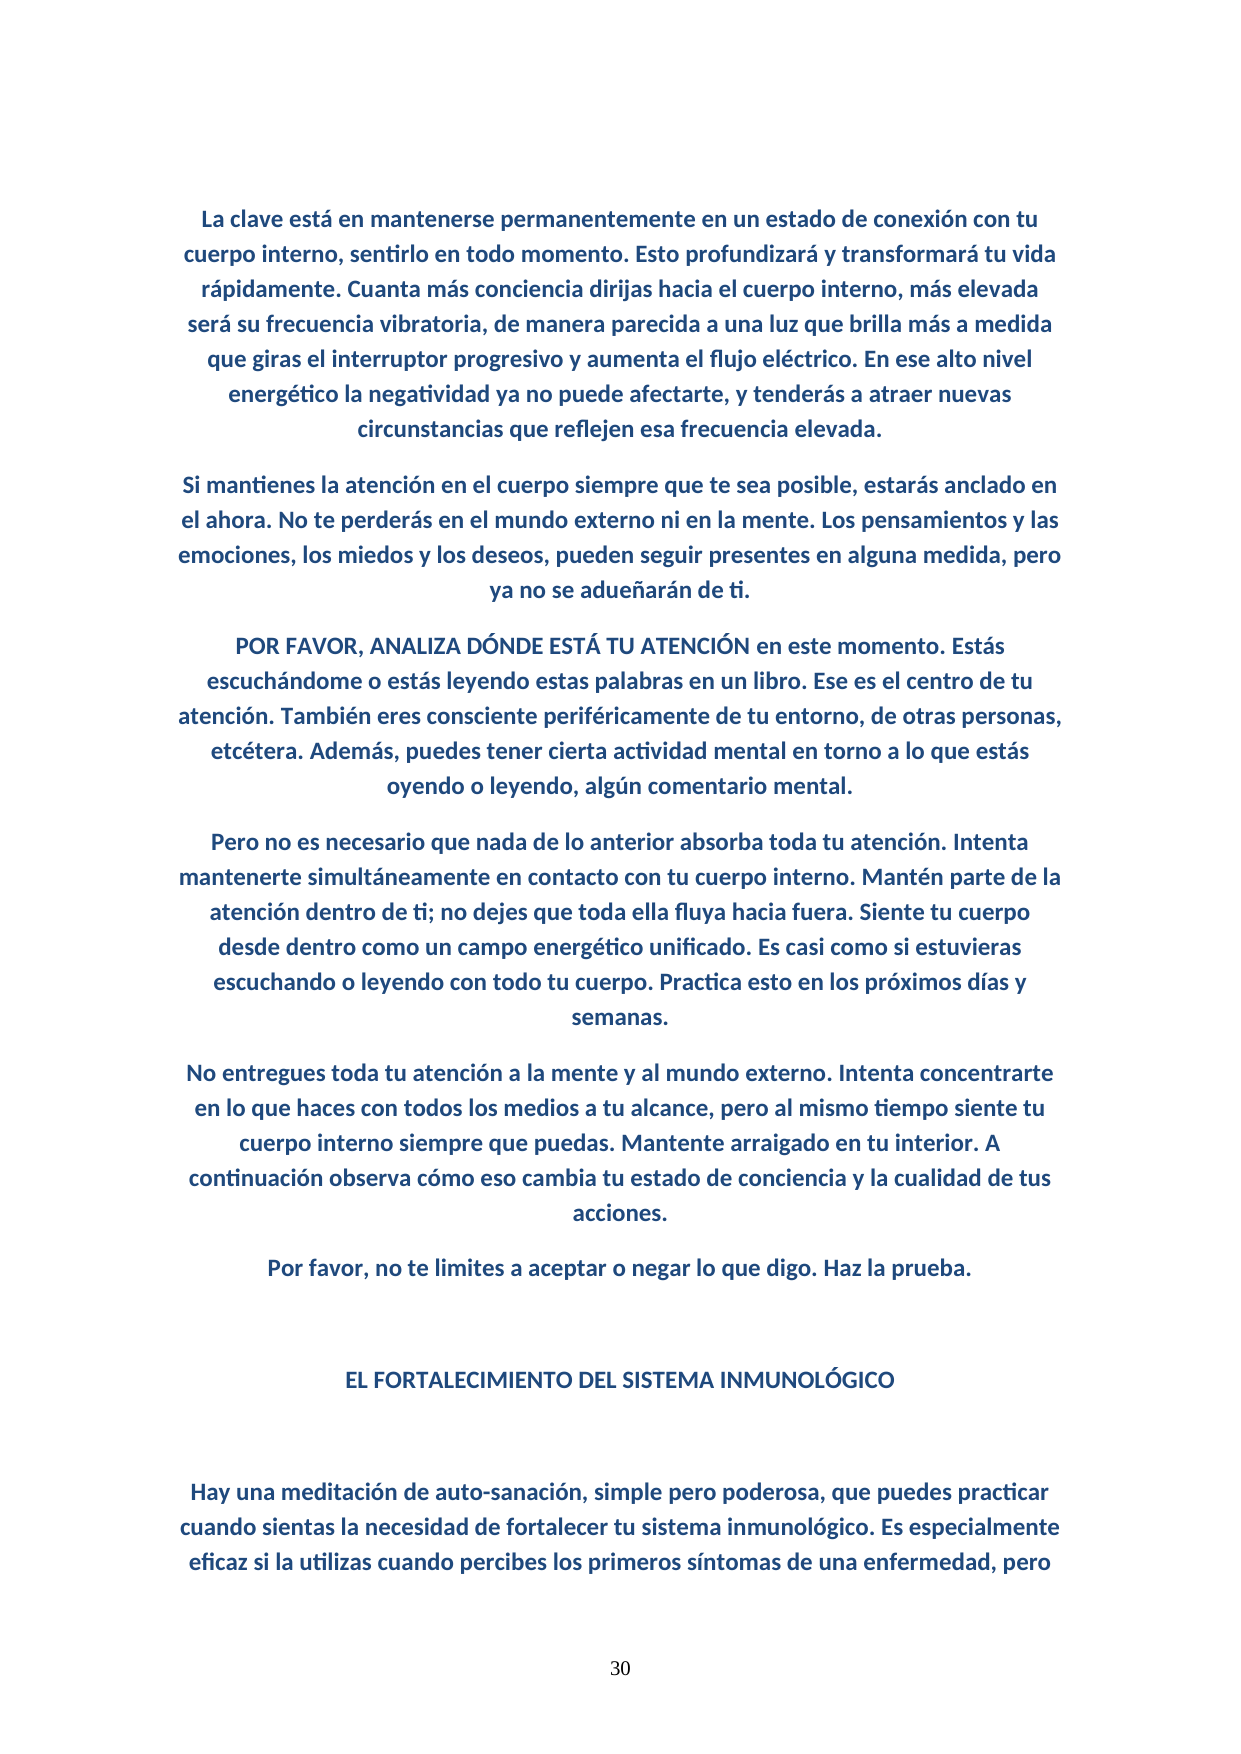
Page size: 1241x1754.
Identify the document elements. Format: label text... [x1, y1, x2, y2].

text Pero no es necesario que nada de lo anterior absorba toda tu atención. Intenta mantenerte simultáneamente en contacto con tu cuerpo interno. Mantén parte de la atención dentro de ti; no dejes que toda ella fluya hacia fuera. Siente tu cuerpo desde dentro como un campo energético unificado. Es casi como si estuvieras escuchando o leyendo con todo tu cuerpo. Practica esto en los próximos días y semanas. [177, 826, 1063, 1031]
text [177, 1476, 1063, 1576]
text No entregues toda tu atención a la mente y al mundo externo. Intenta concentrarte en lo que haces con todos los medios a tu alcance, pero al mismo tiempo siente tu cuerpo interno siempre que puedas. Mantente arraigado en tu interior. A continuación observa cómo eso cambia tu estado de conciencia y la cualidad de tus acciones. [177, 1057, 1063, 1227]
text EL FORTALECIMIENTO DEL SISTEMA INMUNOLÓGICO [177, 1364, 1063, 1395]
text La clave está en mantenerse permanentemente en un estado de conexión con tu cuerpo interno, sentirlo en todo momento. Esto profundizará y transformará tu vida rápidamente. Cuanta más conciencia dirijas hacia el cuerpo interno, más elevada será su frecuencia vibratoria, de manera parecida a una luz que brilla más a medida que giras el interruptor progresivo y aumenta el flujo eléctrico. En ese alto nivel energético la negatividad ya no puede afectarte, y tenderás a atraer nuevas circunstancias que reflejen esa frecuencia elevada. [177, 203, 1063, 444]
text Si mantienes la atención en el cuerpo siempre que te sea posible, estarás anclado en el ahora. No te perderás en el mundo externo ni en la mente. Los pensamientos y las emociones, los miedos y los deseos, pueden seguir presentes en alguna medida, pero ya no se adueñarán de ti. [177, 469, 1063, 605]
text Por favor, no te limites a aceptar o negar lo que digo. Haz la prueba. [177, 1253, 1063, 1283]
text POR FAVOR, ANALIZA DÓNDE ESTÁ TU ATENCIÓN en este momento. Estás escuchándome o estás leyendo estas palabras en un libro. Ese es el centro de tu atención. También eres consciente periféricamente de tu entorno, de otras personas, etcétera. Además, puedes tener cierta actividad mental en torno a lo que estás oyendo o leyendo, algún comentario mental. [177, 630, 1063, 801]
